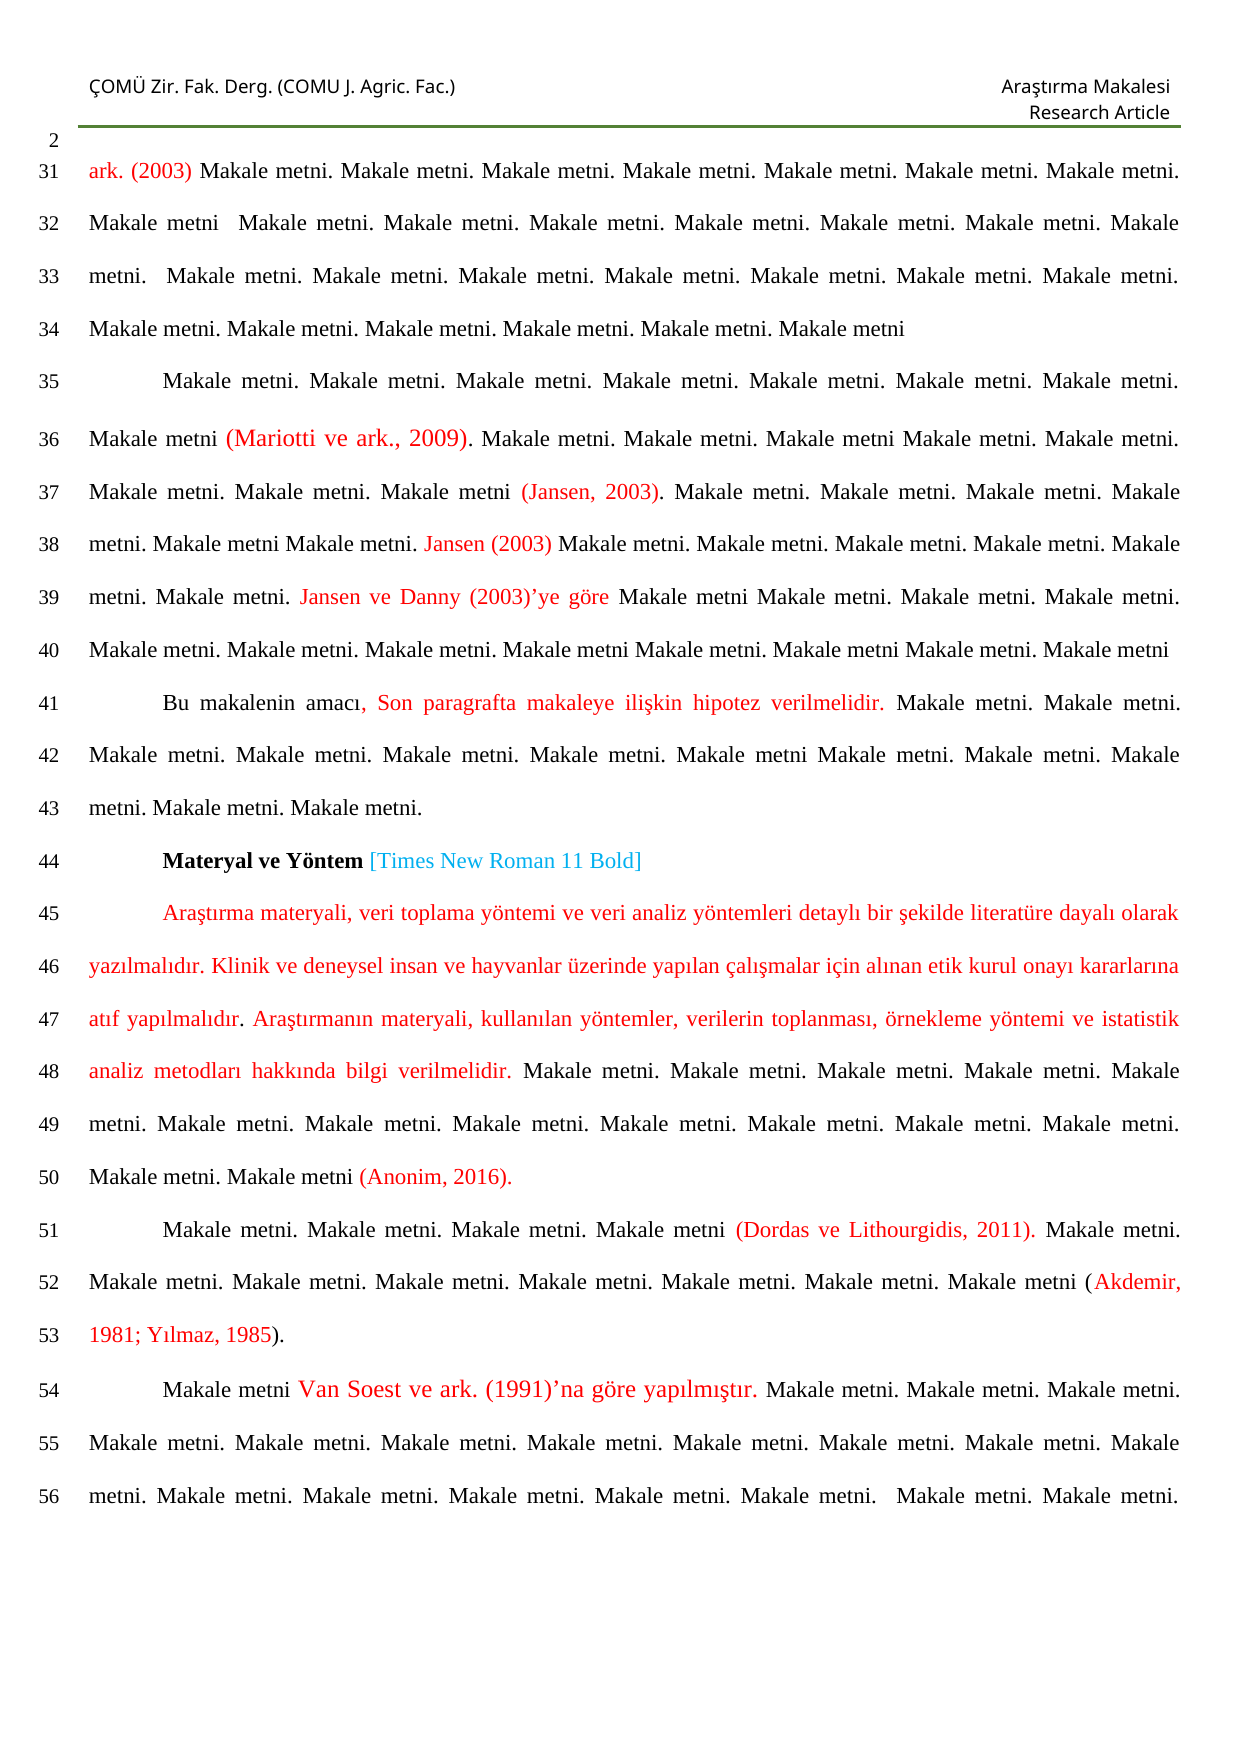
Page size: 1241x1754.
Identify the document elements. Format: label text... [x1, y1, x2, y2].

text Materyal ve Yöntem [Times New Roman 11 Bold] [89, 847, 1181, 873]
text Araştırma materyali, veri toplama yöntemi ve veri analiz yöntemleri detaylı bir şekilde literatüre dayalı olarak yazılmalıdır. Klinik ve deneysel insan ve hayvanlar üzerinde yapılan çalışmalar için alınan etik kurul onayı kararlarına atıf yapılmalıdır. Araştırmanın materyali, kullanılan yöntemler, verilerin toplanması, örnekleme yöntemi ve istatistik analiz metodları hakkında bilgi verilmelidir. Makale metni. Makale metni. Makale metni. Makale metni. Makale metni. Makale metni. Makale metni. Makale metni. Makale metni. Makale metni. Makale metni. Makale metni. Makale metni. Makale metni (Anonim, 2016). [89, 899, 1181, 1189]
text Makale metni. Makale metni. Makale metni. Makale metni (Dordas ve Lithourgidis, 2011). Makale metni. Makale metni. Makale metni. Makale metni. Makale metni. Makale metni. Makale metni. Makale metni (Akdemir, 1981; Yılmaz, 1985). [89, 1216, 1181, 1347]
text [89, 1374, 1181, 1508]
text Makale metni. Makale metni. Makale metni. Makale metni. Makale metni. Makale metni. Makale metni. Makale metni (Mariotti ve ark., 2009). Makale metni. Makale metni. Makale metni Makale metni. Makale metni. Makale metni. Makale metni. Makale metni (Jansen, 2003). Makale metni. Makale metni. Makale metni. Makale metni. Makale metni Makale metni. Jansen (2003) Makale metni. Makale metni. Makale metni. Makale metni. Makale metni. Makale metni. Jansen ve Danny (2003)’ye göre Makale metni Makale metni. Makale metni. Makale metni. Makale metni. Makale metni. Makale metni. Makale metni Makale metni. Makale metni Makale metni. Makale metni [89, 368, 1181, 662]
text Bu makalenin amacı, Son paragrafta makaleye ilişkin hipotez verilmelidir. Makale metni. Makale metni. Makale metni. Makale metni. Makale metni. Makale metni. Makale metni Makale metni. Makale metni. Makale metni. Makale metni. Makale metni. [89, 689, 1181, 820]
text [89, 157, 1181, 341]
